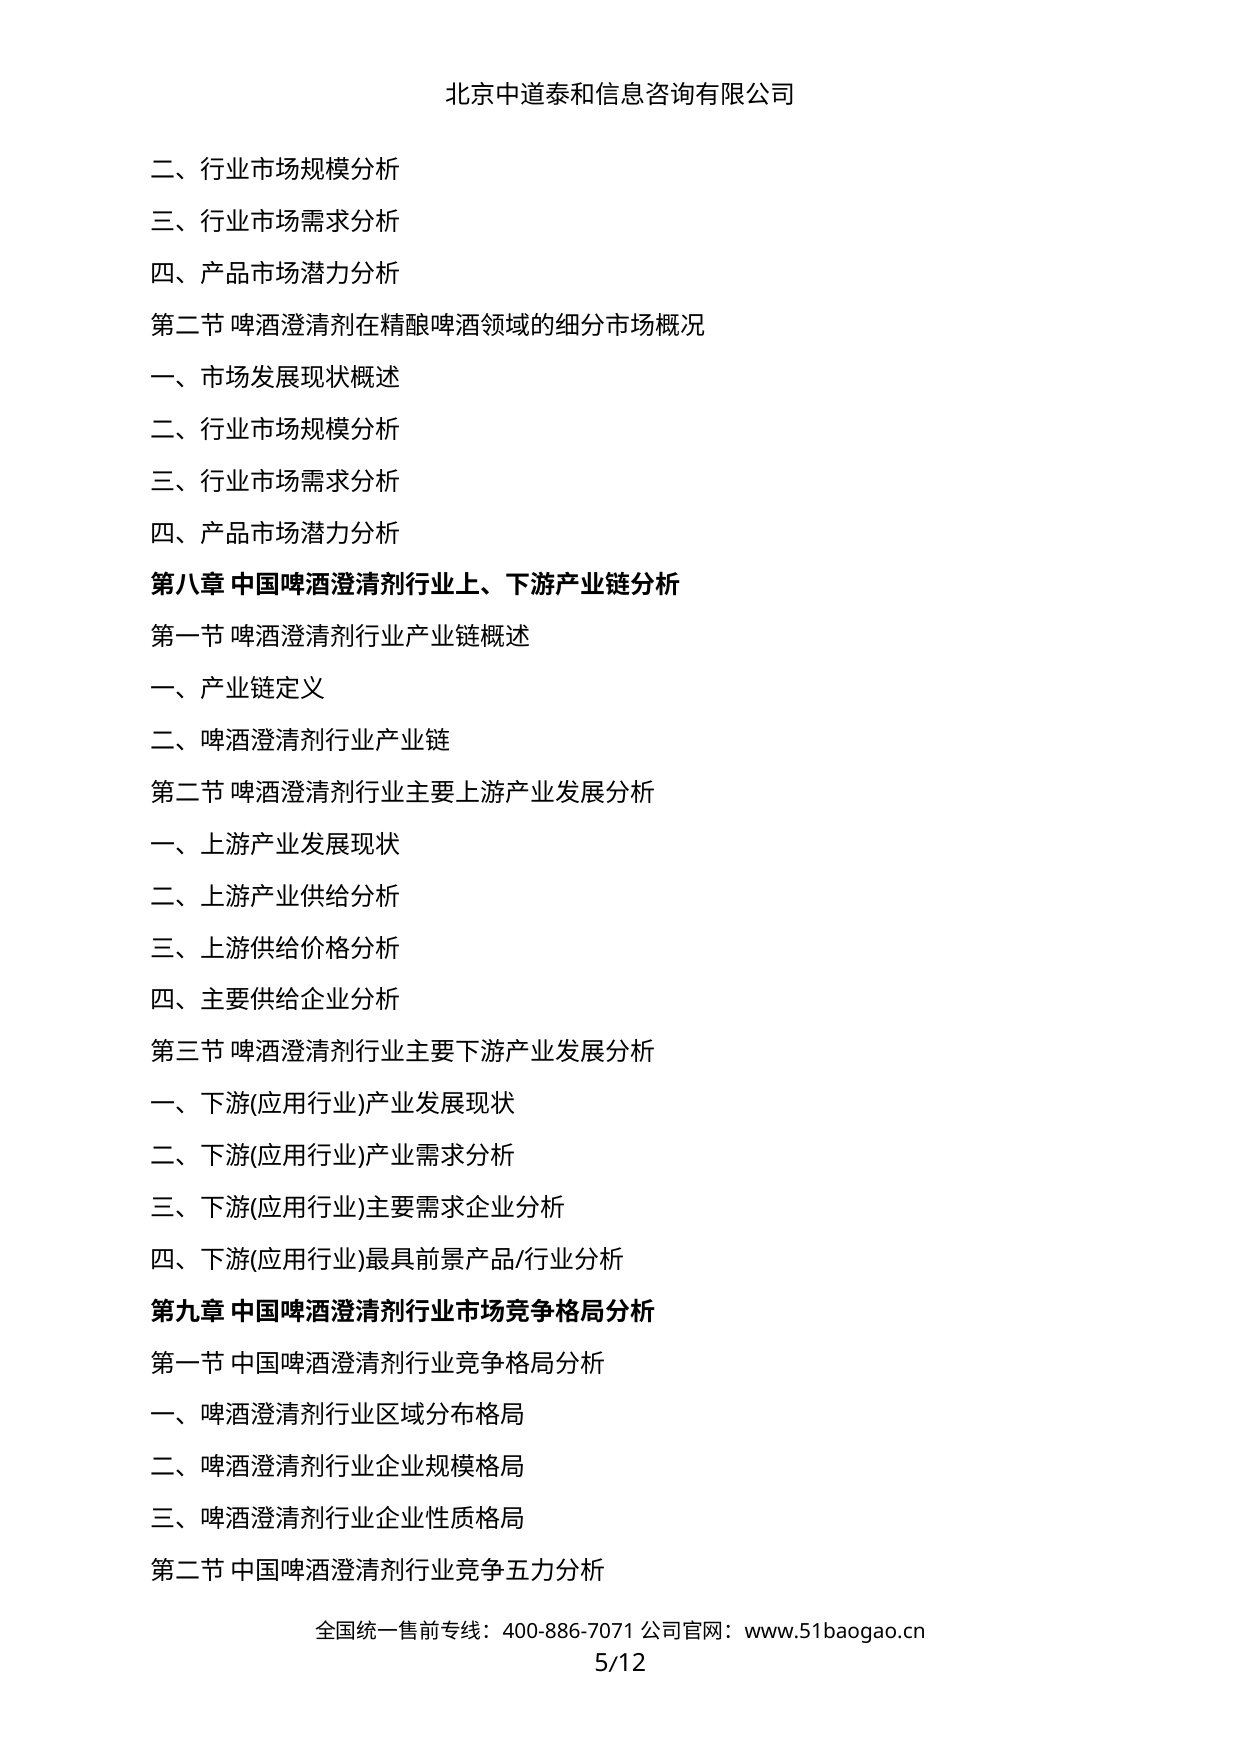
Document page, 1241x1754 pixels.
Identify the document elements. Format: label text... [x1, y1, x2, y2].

text 二、啤酒澄清剂行业企业规模格局 [150, 1447, 1090, 1483]
text 第九章 中国啤酒澄清剂行业市场竞争格局分析 [150, 1291, 1090, 1327]
text 三、下游(应用行业)主要需求企业分析 [150, 1187, 1090, 1224]
text 第三节 啤酒澄清剂行业主要下游产业发展分析 [150, 1032, 1090, 1068]
text 三、行业市场需求分析 [150, 461, 1090, 497]
text 四、产品市场潜力分析 [150, 513, 1090, 549]
text 一、产业链定义 [150, 669, 1090, 705]
text 一、市场发展现状概述 [150, 357, 1090, 394]
text 二、下游(应用行业)产业需求分析 [150, 1136, 1090, 1172]
text 一、上游产业发展现状 [150, 824, 1090, 861]
text 第一节 中国啤酒澄清剂行业竞争格局分析 [150, 1343, 1090, 1379]
text 三、啤酒澄清剂行业企业性质格局 [150, 1499, 1090, 1535]
text 二、上游产业供给分析 [150, 876, 1090, 912]
text 一、下游(应用行业)产业发展现状 [150, 1084, 1090, 1120]
text 二、行业市场规模分析 [150, 409, 1090, 446]
text 第八章 中国啤酒澄清剂行业上、下游产业链分析 [150, 565, 1090, 601]
text 三、行业市场需求分析 [150, 202, 1090, 238]
text 二、行业市场规模分析 [150, 150, 1090, 186]
text 四、主要供给企业分析 [150, 980, 1090, 1016]
text 一、啤酒澄清剂行业区域分布格局 [150, 1395, 1090, 1431]
text 四、下游(应用行业)最具前景产品/行业分析 [150, 1239, 1090, 1276]
text 第二节 中国啤酒澄清剂行业竞争五力分析 [150, 1551, 1090, 1587]
text 三、上游供给价格分析 [150, 928, 1090, 964]
text 四、产品市场潜力分析 [150, 254, 1090, 290]
text 二、啤酒澄清剂行业产业链 [150, 721, 1090, 757]
text 第二节 啤酒澄清剂行业主要上游产业发展分析 [150, 772, 1090, 809]
text 第二节 啤酒澄清剂在精酿啤酒领域的细分市场概况 [150, 306, 1090, 342]
text 第一节 啤酒澄清剂行业产业链概述 [150, 617, 1090, 653]
